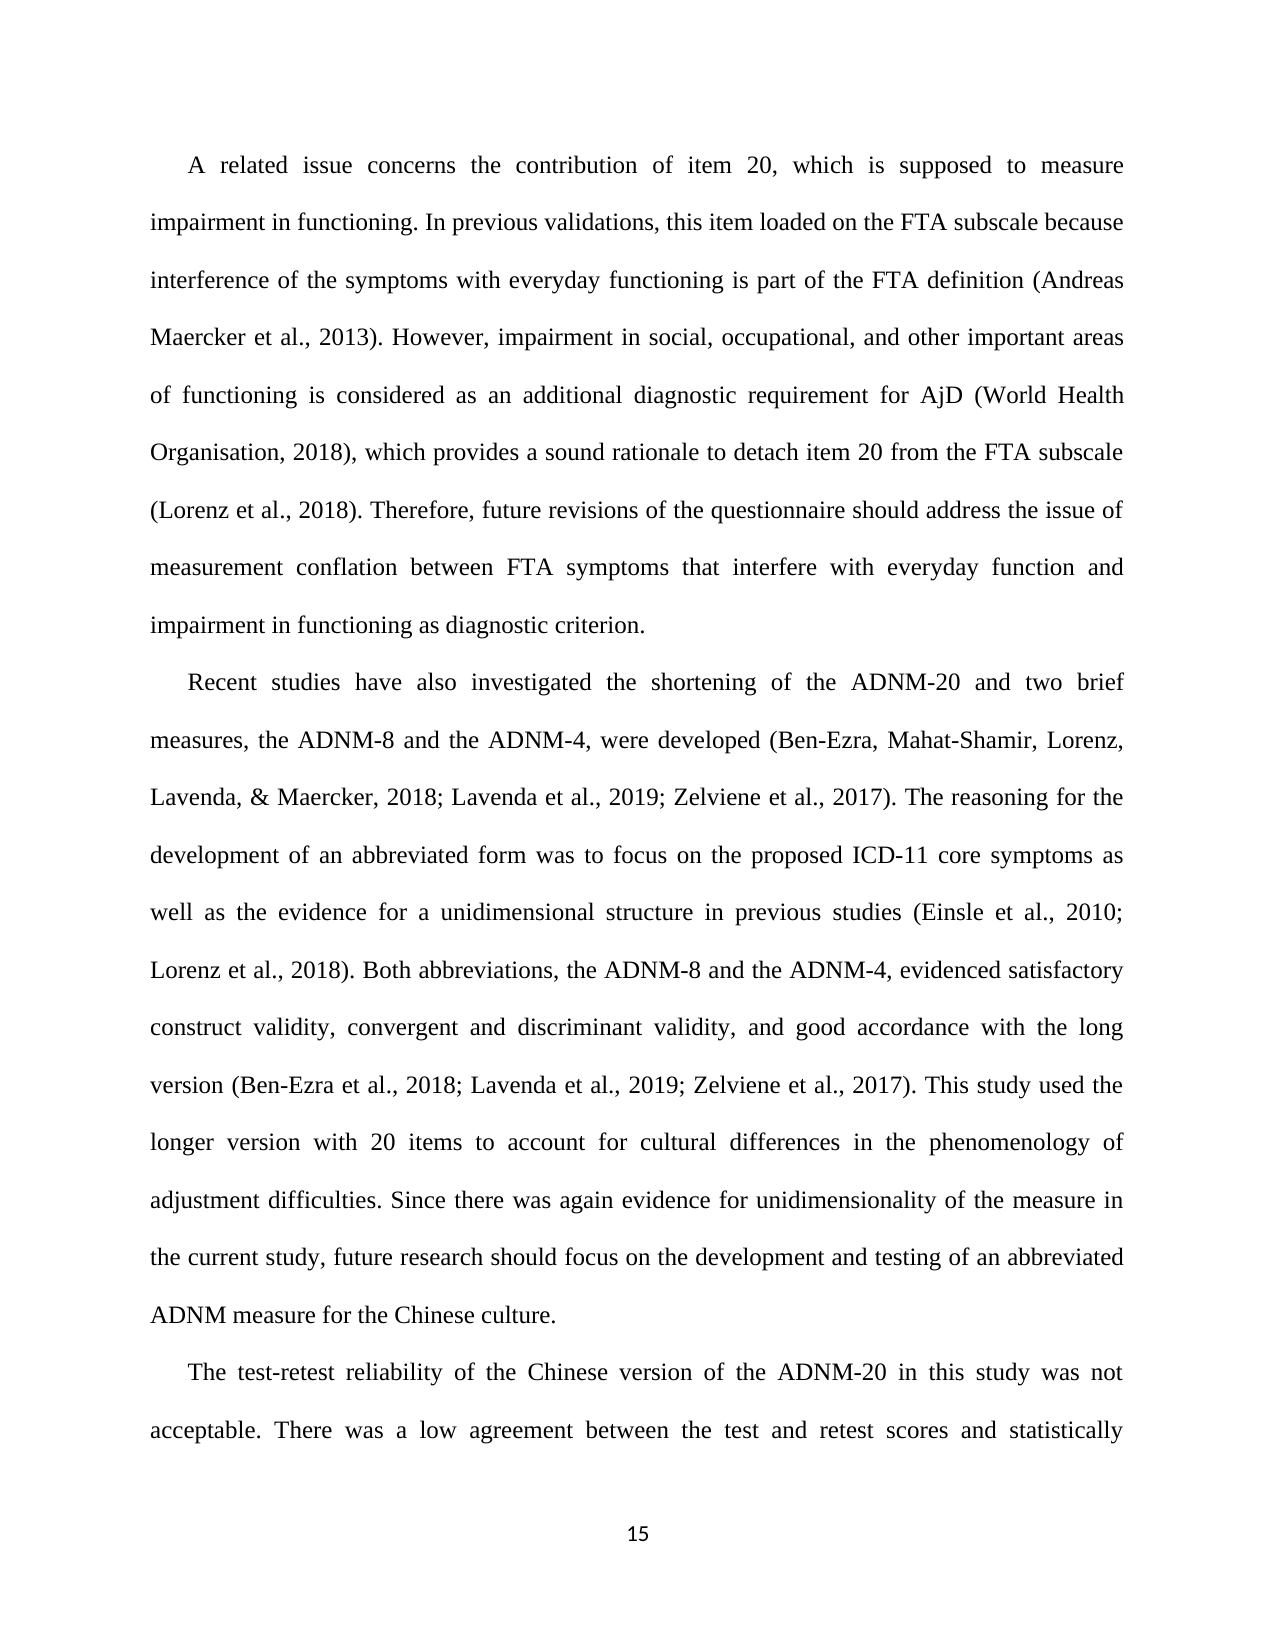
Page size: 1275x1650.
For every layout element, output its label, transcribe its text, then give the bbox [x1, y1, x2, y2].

text Recent studies have also investigated the shortening of the ADNM-20 and two brief measures, the ADNM-8 and the ADNM-4, were developed (Ben-Ezra, Mahat-Shamir, Lorenz, Lavenda, & Maercker, 2018; Lavenda et al., 2019; Zelviene et al., 2017). The reasoning for the development of an abbreviated form was to focus on the proposed ICD-11 core symptoms as well as the evidence for a unidimensional structure in previous studies (Einsle et al., 2010; Lorenz et al., 2018). Both abbreviations, the ADNM-8 and the ADNM-4, evidenced satisfactory construct validity, convergent and discriminant validity, and good accordance with the long version (Ben-Ezra et al., 2018; Lavenda et al., 2019; Zelviene et al., 2017). This study used the longer version with 20 items to account for cultural differences in the phenomenology of adjustment difficulties. Since there was again evidence for unidimensionality of the measure in the current study, future research should focus on the development and testing of an abbreviated ADNM measure for the Chinese culture. [150, 667, 1125, 1329]
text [150, 1357, 1125, 1444]
text A related issue concerns the contribution of item 20, which is supposed to measure impairment in functioning. In previous validations, this item loaded on the FTA subscale because interference of the symptoms with everyday functioning is part of the FTA definition (Andreas Maercker et al., 2013). However, impairment in social, occupational, and other important areas of functioning is considered as an additional diagnostic requirement for AjD (World Health Organisation, 2018), which provides a sound rationale to detach item 20 from the FTA subscale (Lorenz et al., 2018). Therefore, future revisions of the questionnaire should address the issue of measurement conflation between FTA symptoms that interfere with everyday function and impairment in functioning as diagnostic criterion. [150, 150, 1125, 639]
